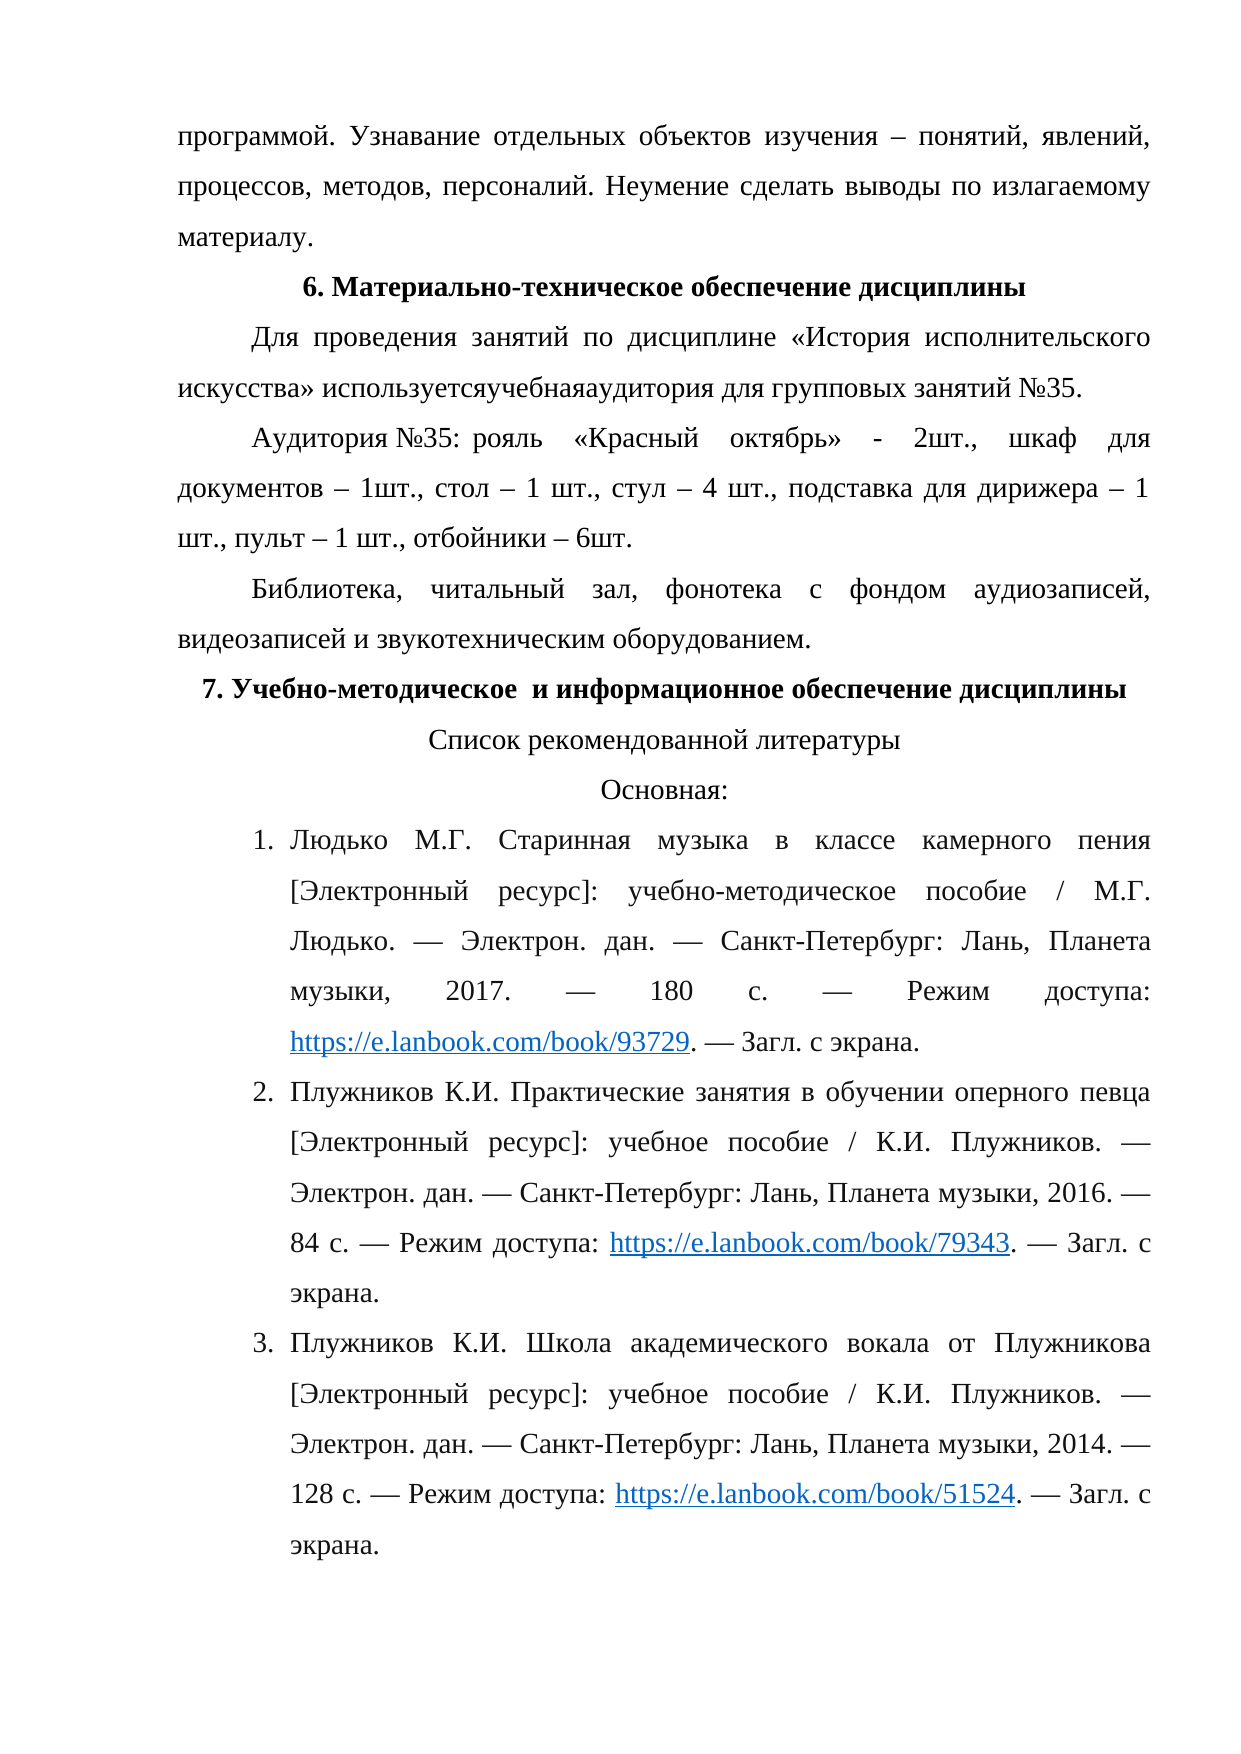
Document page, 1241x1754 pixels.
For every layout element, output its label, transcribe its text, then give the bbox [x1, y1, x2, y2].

text 7. Учебно-методическое и информационное обеспечение дисциплины [177, 672, 1152, 705]
text Для проведения занятий по дисциплине «История исполнительского искусства» используетсяучебнаяаудитория для групповых занятий №35. [177, 319, 1152, 403]
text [177, 118, 1152, 252]
text Основная: [177, 772, 1152, 806]
text 6. Материально-техническое обеспечение дисциплины [177, 269, 1152, 303]
list Плужников К.И. Школа академического вокала от Плужникова [Электронный ресурс]: учебное пособие / К.И. Плужников. — Электрон. дан. — Санкт-Петербург: Лань, Планета музыки, 2014. — 128 с. — Режим доступа: https://e.lanbook.com/book/51524. — Загл. с экрана. [252, 1326, 1152, 1560]
list Плужников К.И. Практические занятия в обучении оперного певца [Электронный ресурс]: учебное пособие / К.И. Плужников. — Электрон. дан. — Санкт-Петербург: Лань, Планета музыки, 2016. — 84 с. — Режим доступа: https://e.lanbook.com/book/79343. — Загл. с экрана. [252, 1074, 1152, 1309]
text Список рекомендованной литературы [177, 722, 1152, 755]
list Людько М.Г. Старинная музыка в классе камерного пения [Электронный ресурс]: учебно-методическое пособие / М.Г. Людько. — Электрон. дан. — Санкт-Петербург: Лань, Планета музыки, 2017. — 180 с. — Режим доступа: https://e.lanbook.com/book/93729. — Загл. с экрана. [252, 822, 1152, 1057]
text Библиотека, читальный зал, фонотека с фондом аудиозаписей, видеозаписей и звукотехническим оборудованием. [177, 571, 1152, 655]
text Аудитория №35: рояль «Красный октябрь» - 2шт., шкаф для документов – 1шт., стол – 1 шт., стул – 4 шт., подставка для дирижера – 1 шт., пульт – 1 шт., отбойники – 6шт. [177, 420, 1152, 554]
